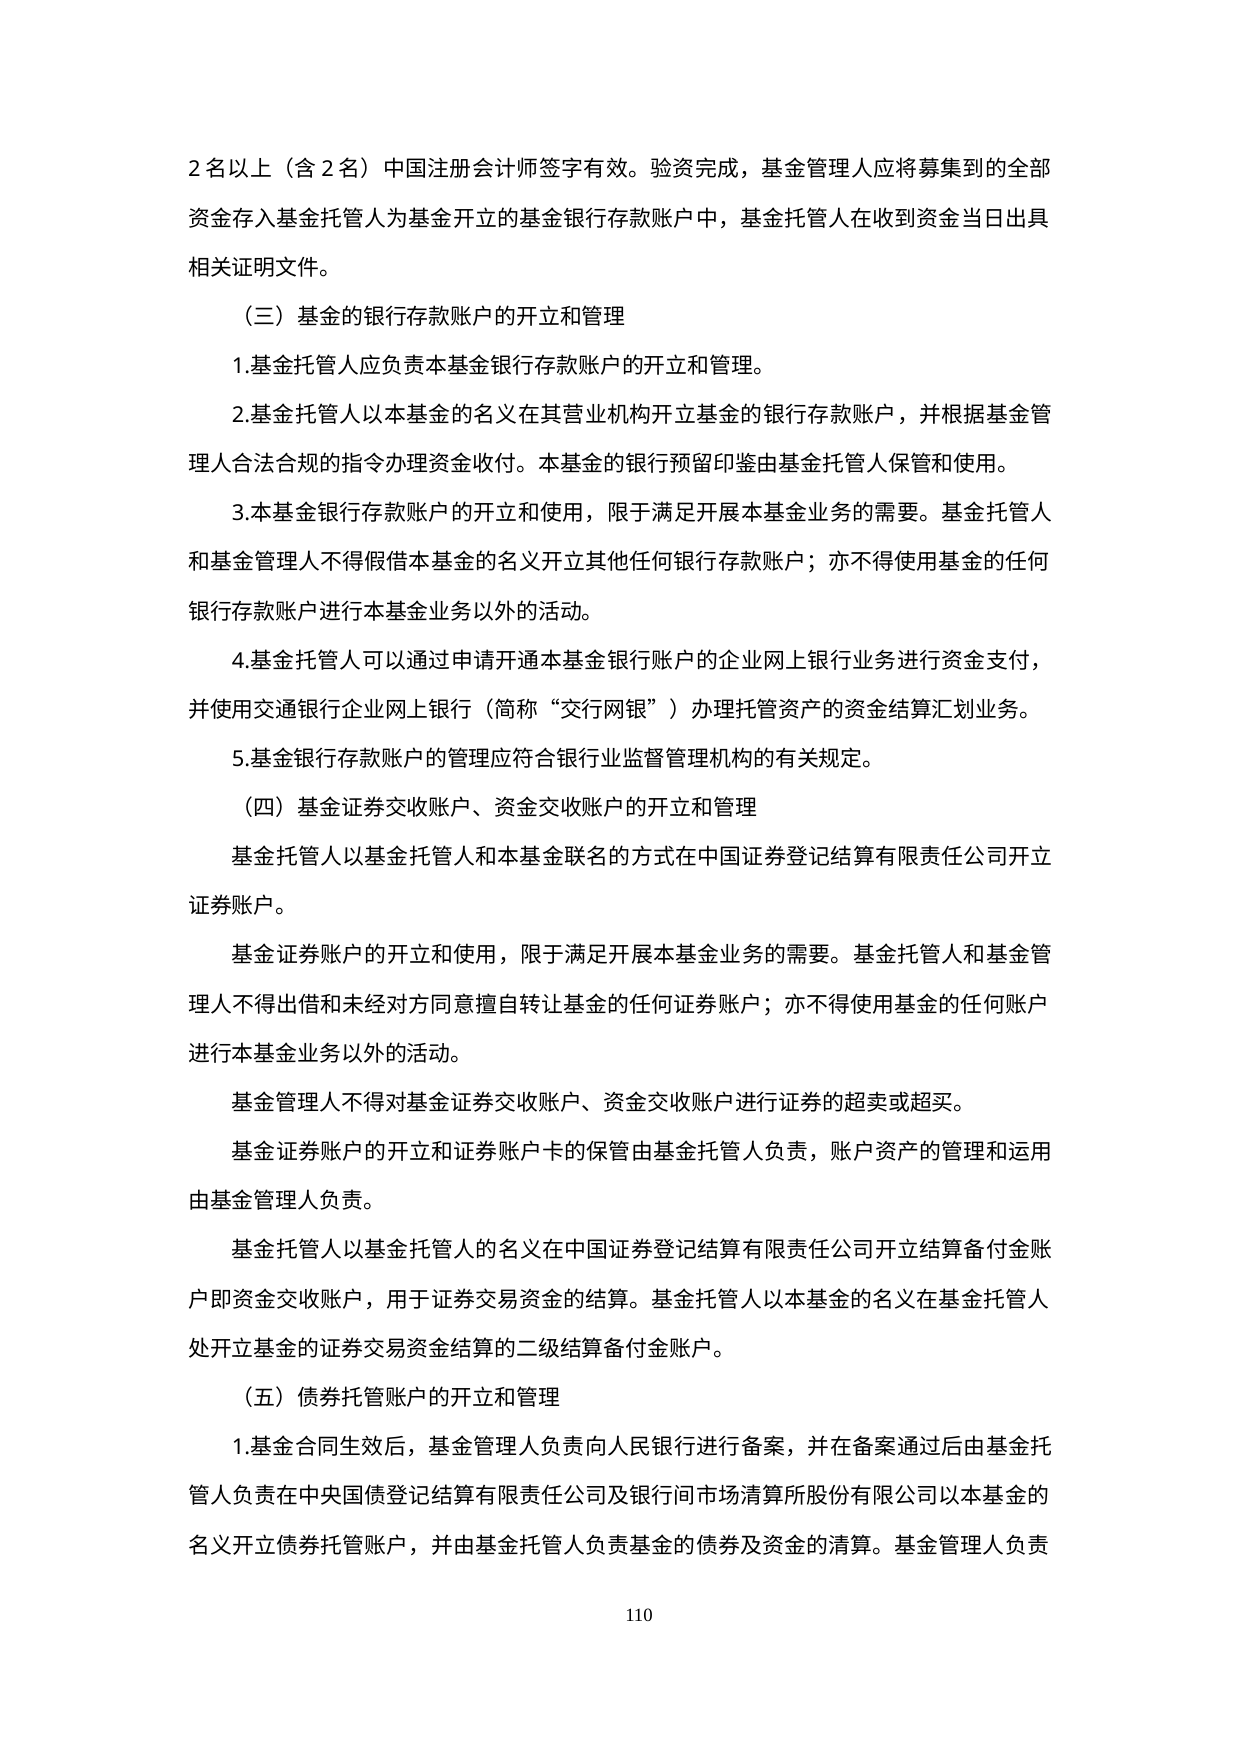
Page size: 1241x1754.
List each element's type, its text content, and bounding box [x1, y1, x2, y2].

text 5.基金银行存款账户的管理应符合银行业监督管理机构的有关规定。 [188, 740, 1052, 773]
text 基金证券账户的开立和证券账户卡的保管由基金托管人负责，账户资产的管理和运用由基金管理人负责。 [188, 1133, 1052, 1216]
text （五）债券托管账户的开立和管理 [188, 1379, 1052, 1412]
text 4.基金托管人可以通过申请开通本基金银行账户的企业网上银行业务进行资金支付，并使用交通银行企业网上银行（简称“交行网银”）办理托管资产的资金结算汇划业务。 [188, 642, 1052, 724]
text 1.基金托管人应负责本基金银行存款账户的开立和管理。 [188, 347, 1052, 380]
text （四）基金证券交收账户、资金交收账户的开立和管理 [188, 789, 1052, 822]
text 基金托管人以基金托管人和本基金联名的方式在中国证券登记结算有限责任公司开立证券账户。 [188, 838, 1052, 921]
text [188, 150, 1052, 282]
text 基金证券账户的开立和使用，限于满足开展本基金业务的需要。基金托管人和基金管理人不得出借和未经对方同意擅自转让基金的任何证券账户；亦不得使用基金的任何账户进行本基金业务以外的活动。 [188, 936, 1052, 1068]
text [188, 1428, 1052, 1560]
text （三）基金的银行存款账户的开立和管理 [188, 298, 1052, 331]
text 2.基金托管人以本基金的名义在其营业机构开立基金的银行存款账户，并根据基金管理人合法合规的指令办理资金收付。本基金的银行预留印鉴由基金托管人保管和使用。 [188, 396, 1052, 478]
text 基金管理人不得对基金证券交收账户、资金交收账户进行证券的超卖或超买。 [188, 1084, 1052, 1117]
text 基金托管人以基金托管人的名义在中国证券登记结算有限责任公司开立结算备付金账户即资金交收账户，用于证券交易资金的结算。基金托管人以本基金的名义在基金托管人处开立基金的证券交易资金结算的二级结算备付金账户。 [188, 1231, 1052, 1363]
text 3.本基金银行存款账户的开立和使用，限于满足开展本基金业务的需要。基金托管人和基金管理人不得假借本基金的名义开立其他任何银行存款账户；亦不得使用基金的任何银行存款账户进行本基金业务以外的活动。 [188, 494, 1052, 626]
